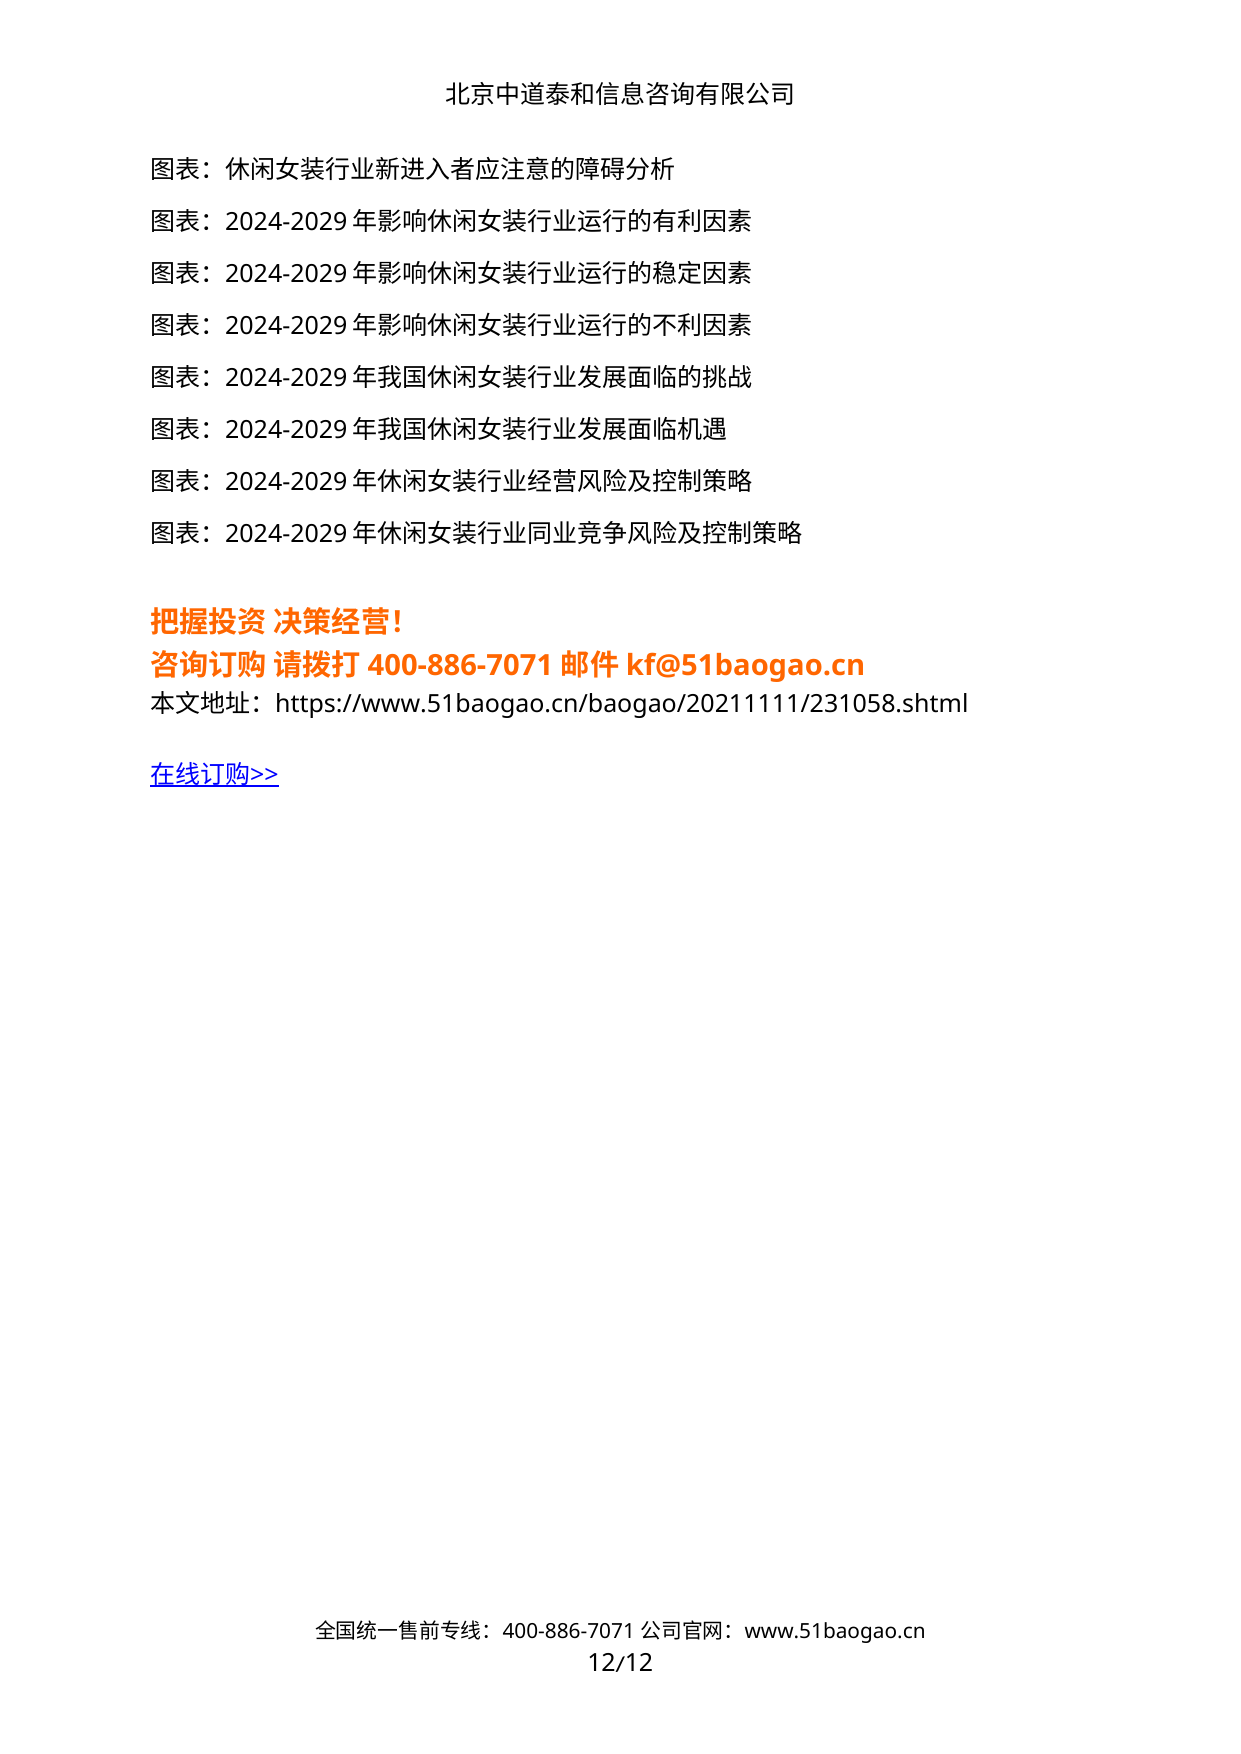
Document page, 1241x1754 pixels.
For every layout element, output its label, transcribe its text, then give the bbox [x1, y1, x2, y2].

text 图表：2024-2029年休闲女装行业同业竞争风险及控制策略 [150, 513, 1090, 549]
text 图表：2024-2029年影响休闲女装行业运行的不利因素 [150, 306, 1090, 342]
text 把握投资 决策经营！咨询订购 请拨打 400-886-7071 邮件 kf@51baogao.cn本文地址：https://www.51baogao.cn/baogao/20211111/231058.shtml [150, 565, 1090, 720]
text 图表：2024-2029年影响休闲女装行业运行的有利因素 [150, 202, 1090, 238]
text 图表：2024-2029年休闲女装行业经营风险及控制策略 [150, 461, 1090, 497]
text 图表：2024-2029年我国休闲女装行业发展面临的挑战 [150, 357, 1090, 394]
text 图表：2024-2029年影响休闲女装行业运行的稳定因素 [150, 254, 1090, 290]
text 图表：休闲女装行业新进入者应注意的障碍分析 [150, 150, 1090, 186]
text 图表：2024-2029年我国休闲女装行业发展面临机遇 [150, 409, 1090, 446]
text 在线订购>> [150, 720, 1090, 790]
